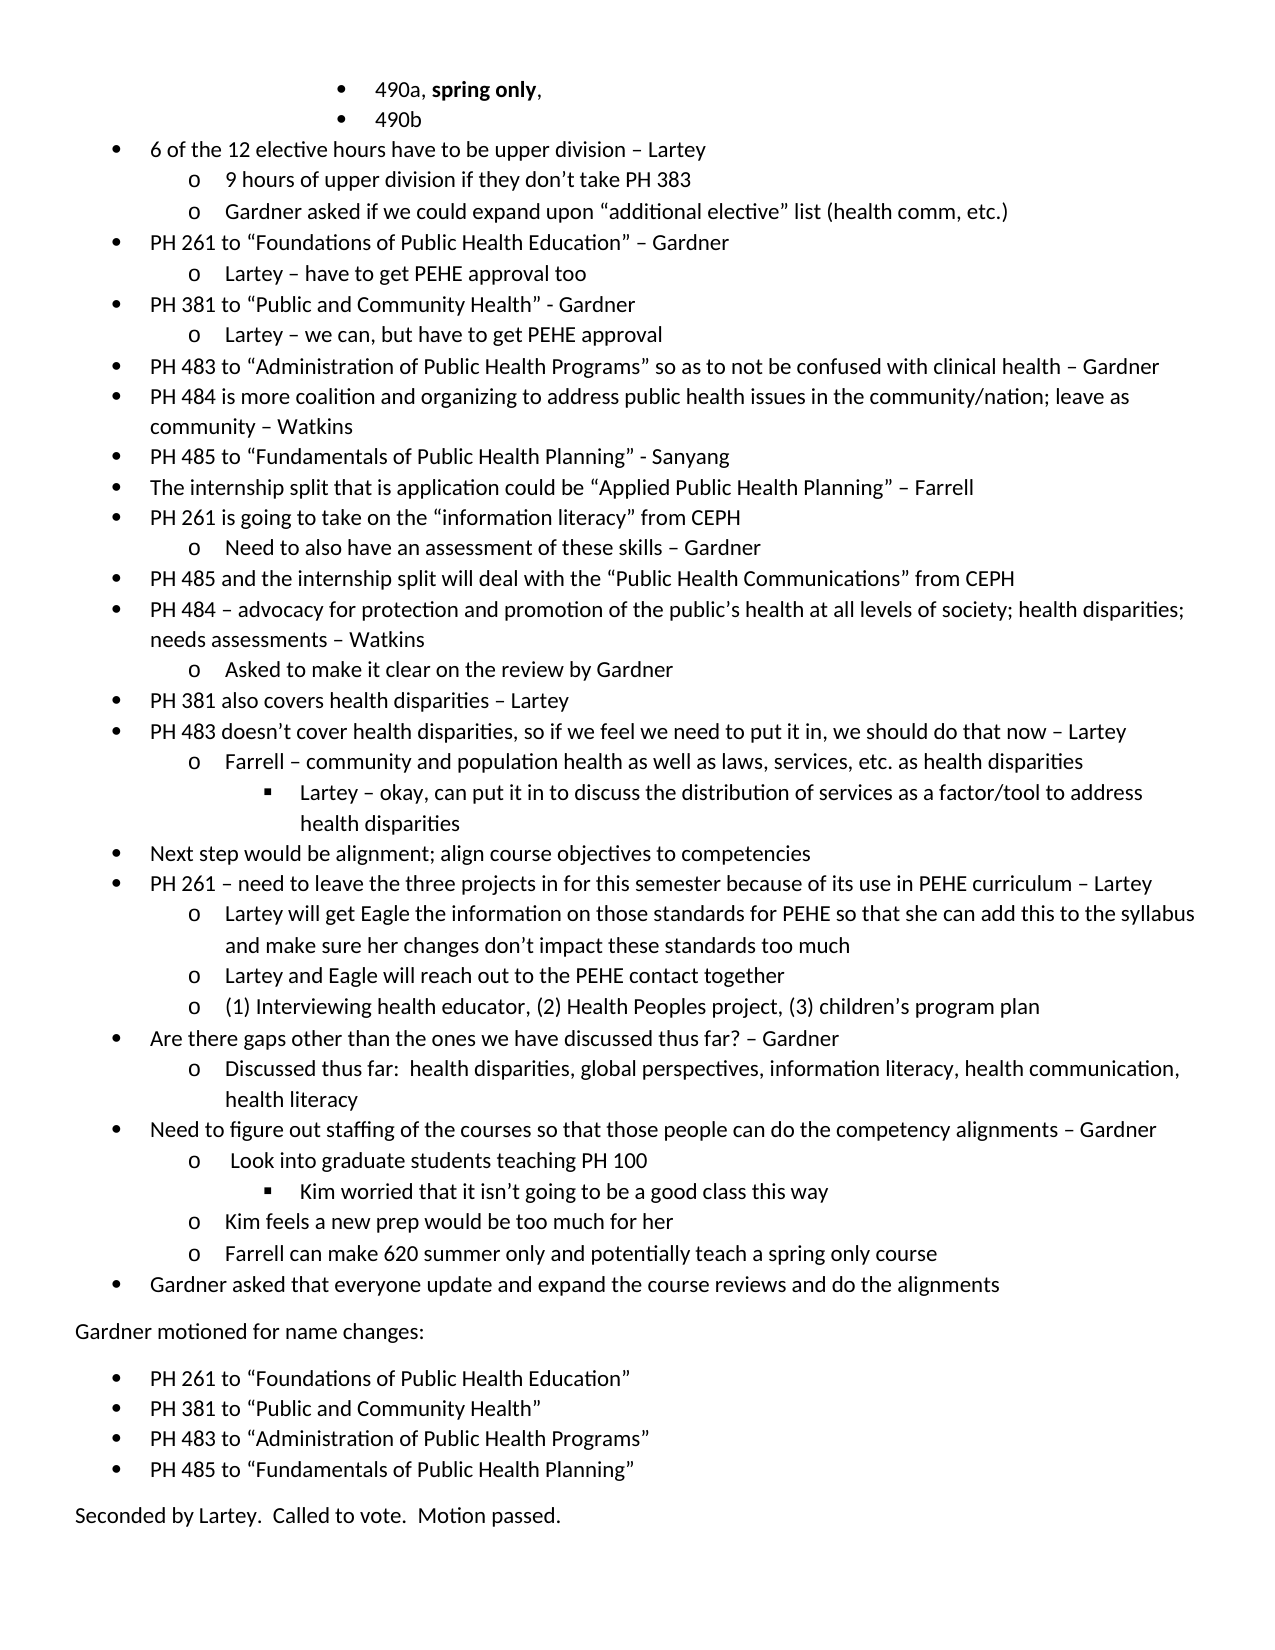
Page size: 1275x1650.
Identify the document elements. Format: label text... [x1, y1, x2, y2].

list Farrell – community and population health as well as laws, services, etc. as health disparities [187, 747, 1200, 776]
list Lartey and Eagle will reach out to the PEHE contact together [187, 961, 1200, 990]
list PH 485 and the internship split will deal with the “Public Health Communications” from CEPH [112, 564, 1200, 593]
list Asked to make it clear on the review by Gardner [187, 655, 1200, 684]
list 490b [337, 105, 1200, 133]
text Seconded by Lartey. Called to vote. Motion passed. [75, 1502, 1200, 1530]
list Need to figure out staffing of the courses so that those people can do the competency alignments – Gardner [112, 1116, 1200, 1144]
list PH 381 to “Public and Community Health” - Gardner [112, 290, 1200, 318]
list PH 483 doesn’t cover health disparities, so if we feel we need to put it in, we should do that now – Lartey [112, 717, 1200, 745]
list PH 381 also covers health disparities – Lartey [112, 687, 1200, 715]
list Kim feels a new prep would be too much for her [187, 1207, 1200, 1237]
list 9 hours of upper division if they don’t take PH 383 [187, 166, 1200, 195]
list Lartey – have to get PEHE approval too [187, 259, 1200, 288]
list PH 484 is more coalition and organizing to address public health issues in the community/nation; leave as community – Watkins [112, 382, 1200, 440]
list Are there gaps other than the ones we have discussed thus far? – Gardner [112, 1024, 1200, 1052]
list Lartey will get Eagle the information on those standards for PEHE so that she can add this to the syllabus and make sure her changes don’t impact these standards too much [187, 899, 1200, 959]
list Gardner asked if we could expand upon “additional elective” list (health comm, etc.) [187, 197, 1200, 226]
list Lartey – we can, but have to get PEHE approval [187, 320, 1200, 349]
list PH 261 to “Foundations of Public Health Education” [112, 1364, 1200, 1392]
text Gardner motioned for name changes: [75, 1317, 1200, 1345]
list Next step would be alignment; align course objectives to competencies [112, 839, 1200, 867]
list PH 381 to “Public and Community Health” [112, 1394, 1200, 1422]
list Discussed thus far: health disparities, global perspectives, information literacy, health communication, health literacy [187, 1054, 1200, 1113]
list Look into graduate students teaching PH 100 [187, 1146, 1200, 1175]
list PH 485 to “Fundamentals of Public Health Planning” [112, 1455, 1200, 1483]
list PH 261 to “Foundations of Public Health Education” – Gardner [112, 228, 1200, 257]
list PH 483 to “Administration of Public Health Programs” [112, 1424, 1200, 1453]
list PH 483 to “Administration of Public Health Programs” so as to not be confused with clinical health – Gardner [112, 352, 1200, 380]
list Need to also have an assessment of these skills – Gardner [187, 533, 1200, 562]
list PH 261 – need to leave the three projects in for this semester because of its use in PEHE curriculum – Lartey [112, 869, 1200, 897]
list (1) Interviewing health educator, (2) Health Peoples project, (3) children’s program plan [187, 992, 1200, 1022]
list Gardner asked that everyone update and expand the course reviews and do the alignments [112, 1270, 1200, 1298]
list Farrell can make 620 summer only and potentially teach a spring only course [187, 1239, 1200, 1268]
list The internship split that is application could be “Applied Public Health Planning” – Farrell [112, 473, 1200, 501]
list Kim worried that it isn’t going to be a good class this way [262, 1177, 1200, 1205]
list Lartey – okay, can put it in to discuss the distribution of services as a factor/tool to address health disparities [262, 778, 1200, 837]
list 6 of the 12 elective hours have to be upper division – Lartey [112, 135, 1200, 163]
list PH 484 – advocacy for protection and promotion of the public’s health at all levels of society; health disparities; needs assessments – Watkins [112, 595, 1200, 653]
list PH 485 to “Fundamentals of Public Health Planning” - Sanyang [112, 442, 1200, 471]
list 490a, spring only, [337, 75, 1200, 103]
list PH 261 is going to take on the “information literacy” from CEPH [112, 503, 1200, 531]
